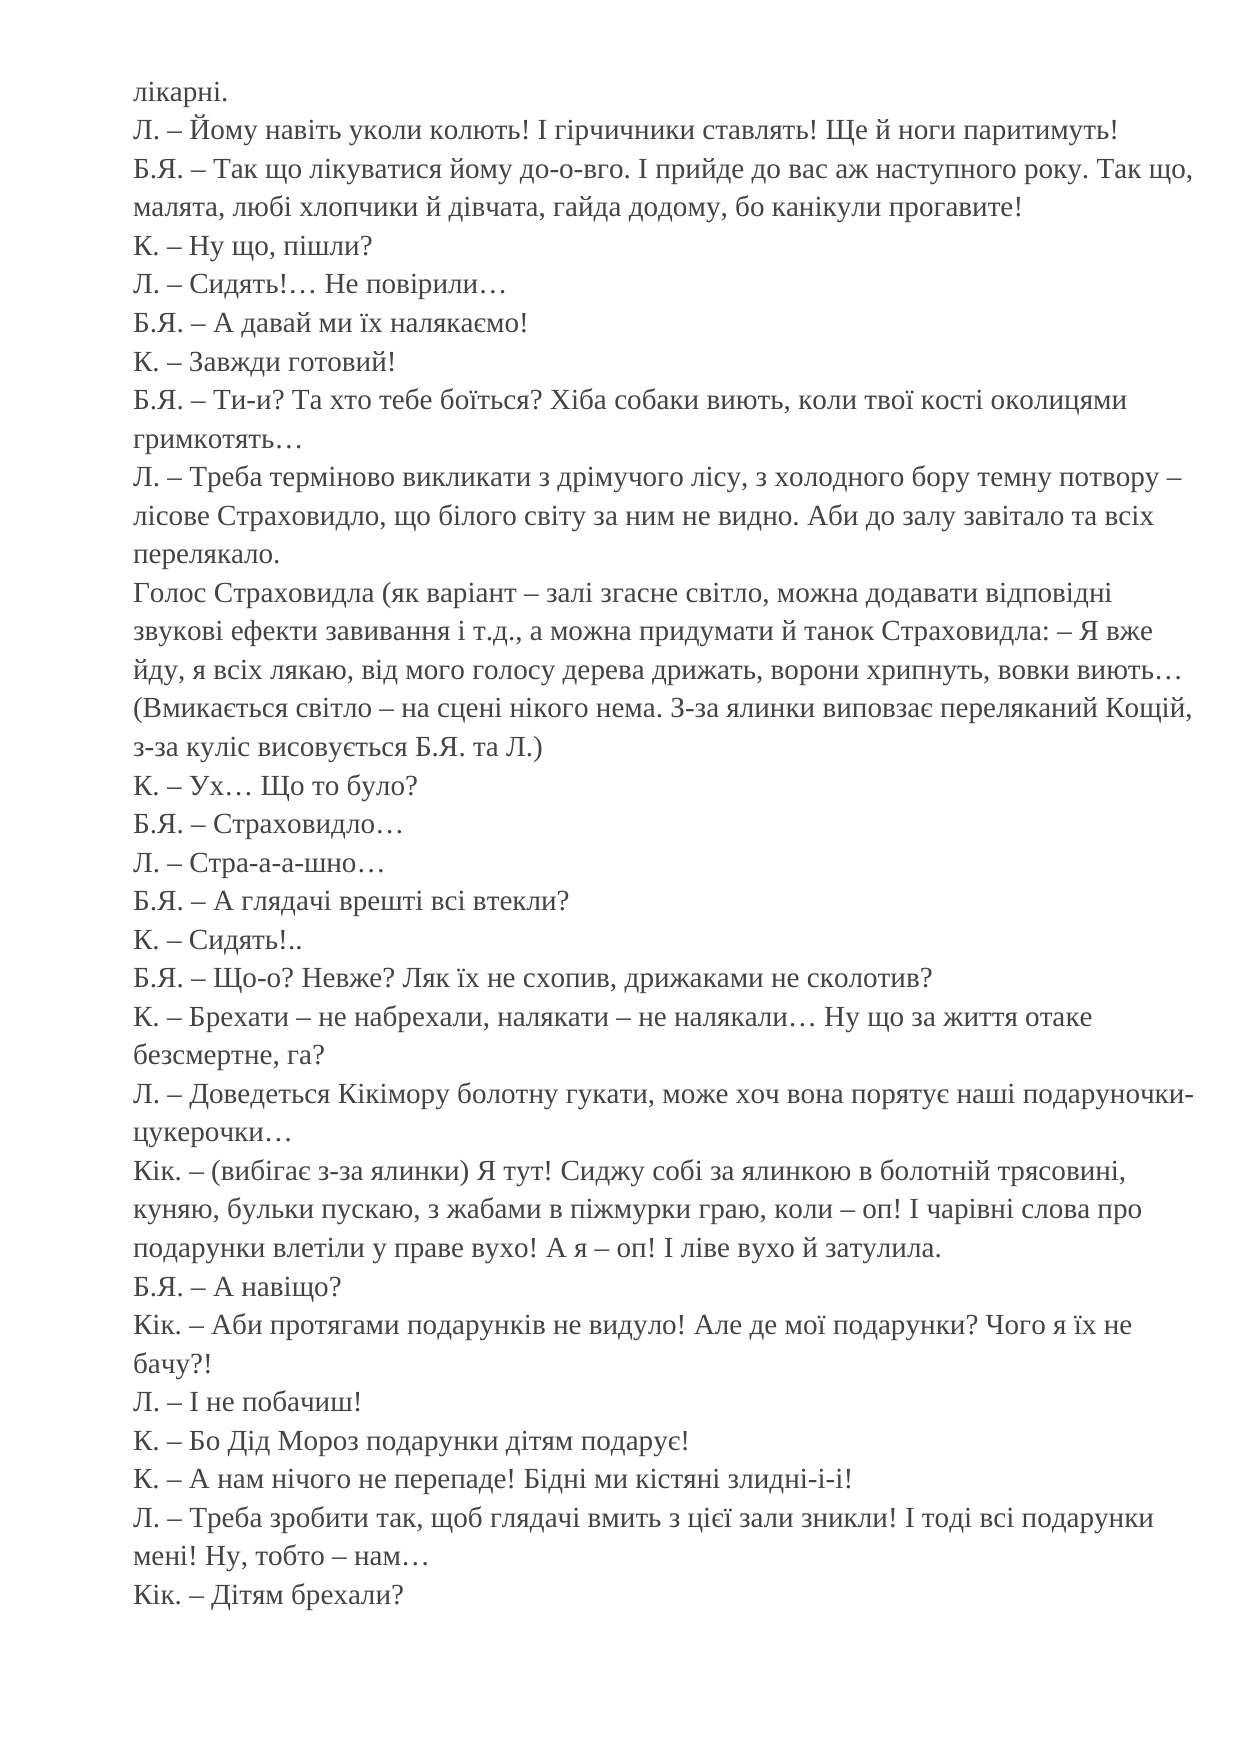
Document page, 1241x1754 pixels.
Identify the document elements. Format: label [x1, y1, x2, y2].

text [133, 74, 1196, 1611]
